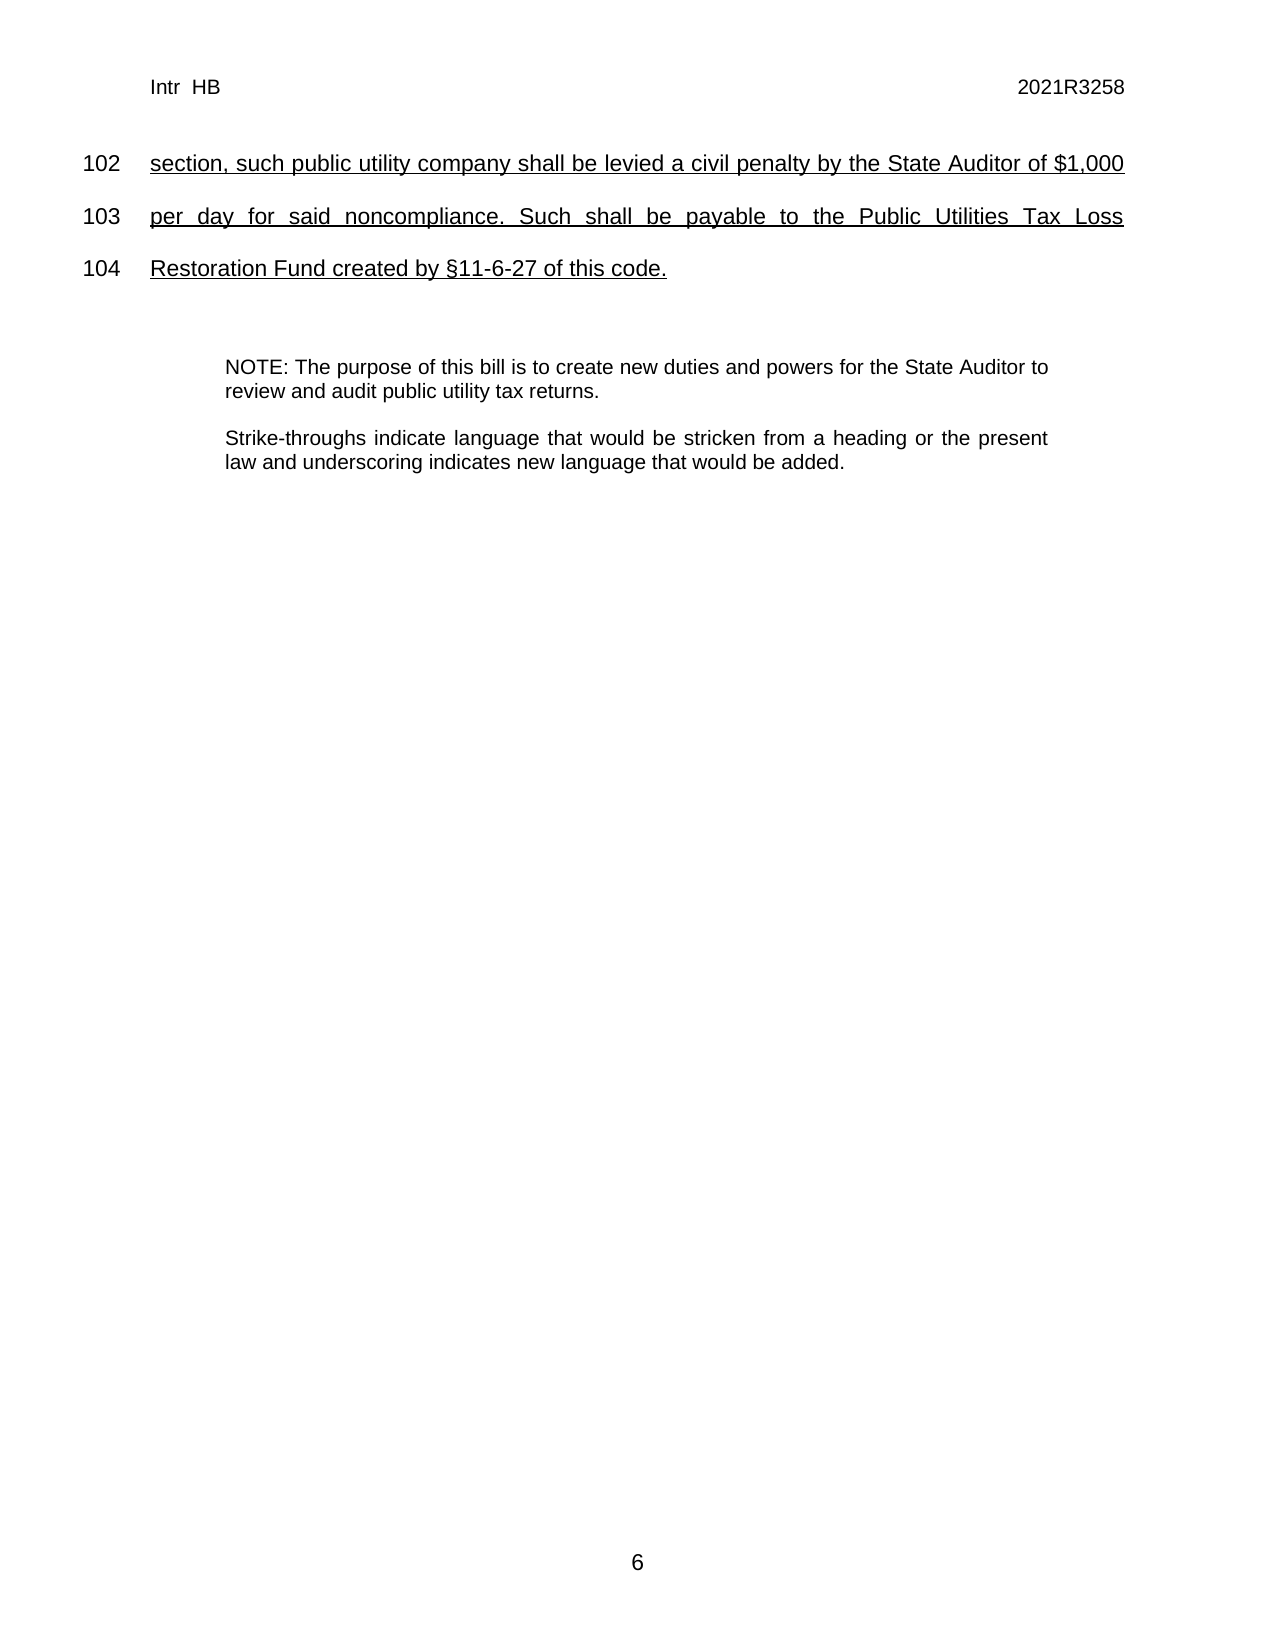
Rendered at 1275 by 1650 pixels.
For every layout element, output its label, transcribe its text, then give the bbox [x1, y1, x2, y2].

text NOTE: The purpose of this bill is to create new duties and powers for the State Auditor to review and audit public utility tax returns. [225, 355, 1050, 403]
text Strike-throughs indicate language that would be stricken from a heading or the present law and underscoring indicates new language that would be added. [225, 426, 1050, 474]
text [150, 150, 1125, 173]
